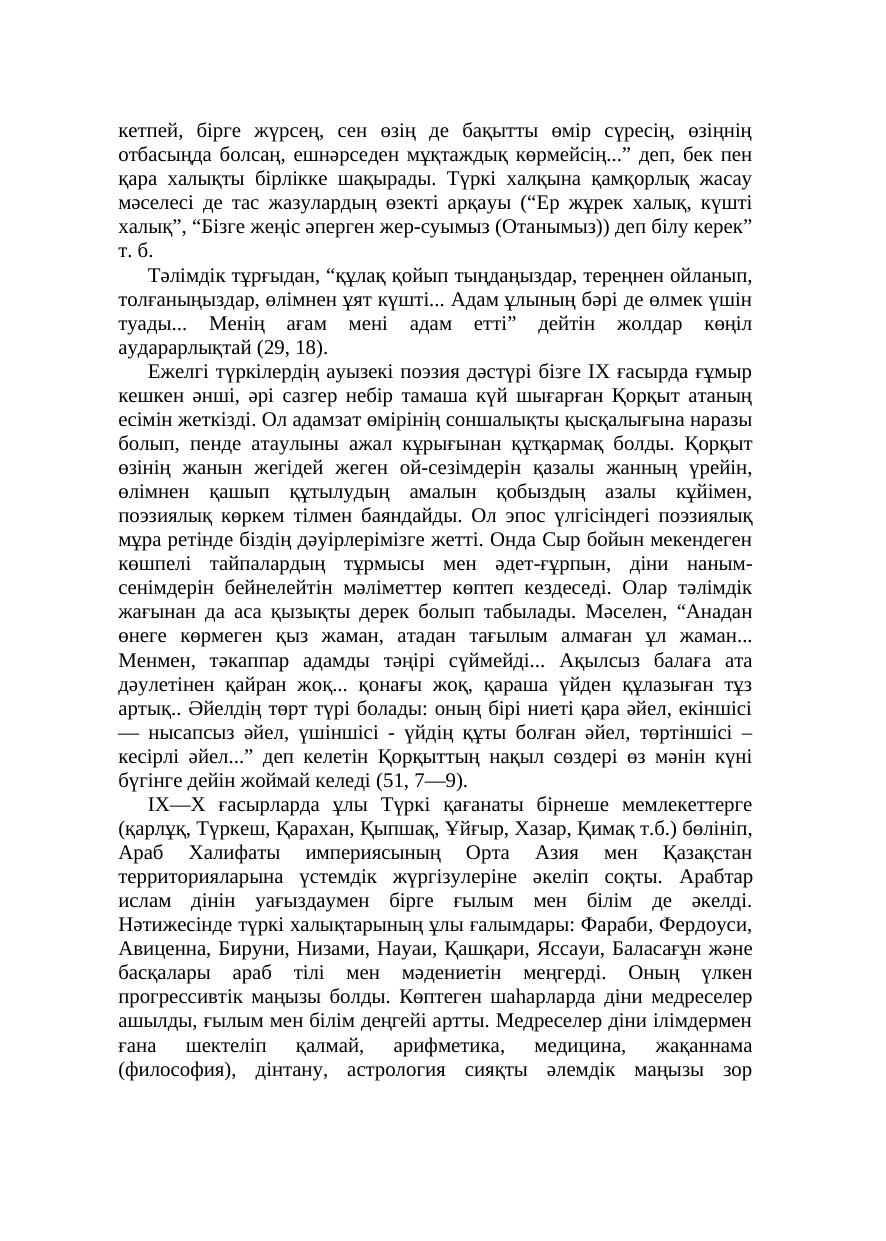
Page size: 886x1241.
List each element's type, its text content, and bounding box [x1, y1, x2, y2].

text Ежелгi түркiлердiң ауызекi поэзия дәстүрi бiзге IX ғасырда ғұмыр кешкен әншi, әрi сазгер небiр тамаша күй шығарған Қорқыт атаның есiмiн жеткiздi. Ол адамзат өмiрiнiң соншалықты қысқалығына наразы болып, пенде атаулыны ажал кұрығынан құтқармақ болды. Қорқыт өзiнiң жанын жегiдей жеген ой-сезiмдерiн қазалы жанның үрейiн, өлiмнен қашып құтылудың амалын қобыздың азалы кұйiмен, поэзиялық көркем тiлмен баяндайды. Ол эпос үлгiсiндегi поэзиялық мұра ретiнде бiздiң дәуiрлерiмiзге жеттi. Онда Сыр бойын мекендеген көшпелi тайпалардың тұрмысы мен әдет-ғұрпын, дiни наным-сенiмдерiн бейнелейтiн мәлiметтер көптеп кездеседi. Олар тәлiмдiк жағынан да аса қызықты дерек болып табылады. Мәселен, “Анадан өнеге көрмеген қыз жаман, атадан тағылым алмаған ұл жаман... Менмен, тәкаппар адамды тәңiрi сүймейдi... Ақылсыз балаға ата дәулетiнен қайран жоқ... қонағы жоқ, қараша үйден құлазыған тұз артық.. Әйелдiң төрт түрi болады: оның бiрi ниетi қара әйел, екiншiсi — нысапсыз әйел, үшiншiсi - үйдiң құты болған әйел, төртiншiсi – кесiрлi әйел...” деп келетiн Қорқыттың нақыл сөздерi өз мәнiн күнi бүгiнге дейiн жоймай келедi (51, 7—9). [118, 359, 753, 792]
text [118, 792, 753, 1081]
text Тәлiмдiк тұрғыдан, “құлақ қойып тыңдаңыздар, тереңнен ойланып, толғаныңыздар, өлiмнен ұят күштi... Адам ұлының бәрi де өлмек үшiн туады... Менiң ағам менi адам еттi” дейтiн жолдар көңiл аударарлықтай (29, 18). [118, 262, 753, 359]
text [118, 118, 753, 262]
